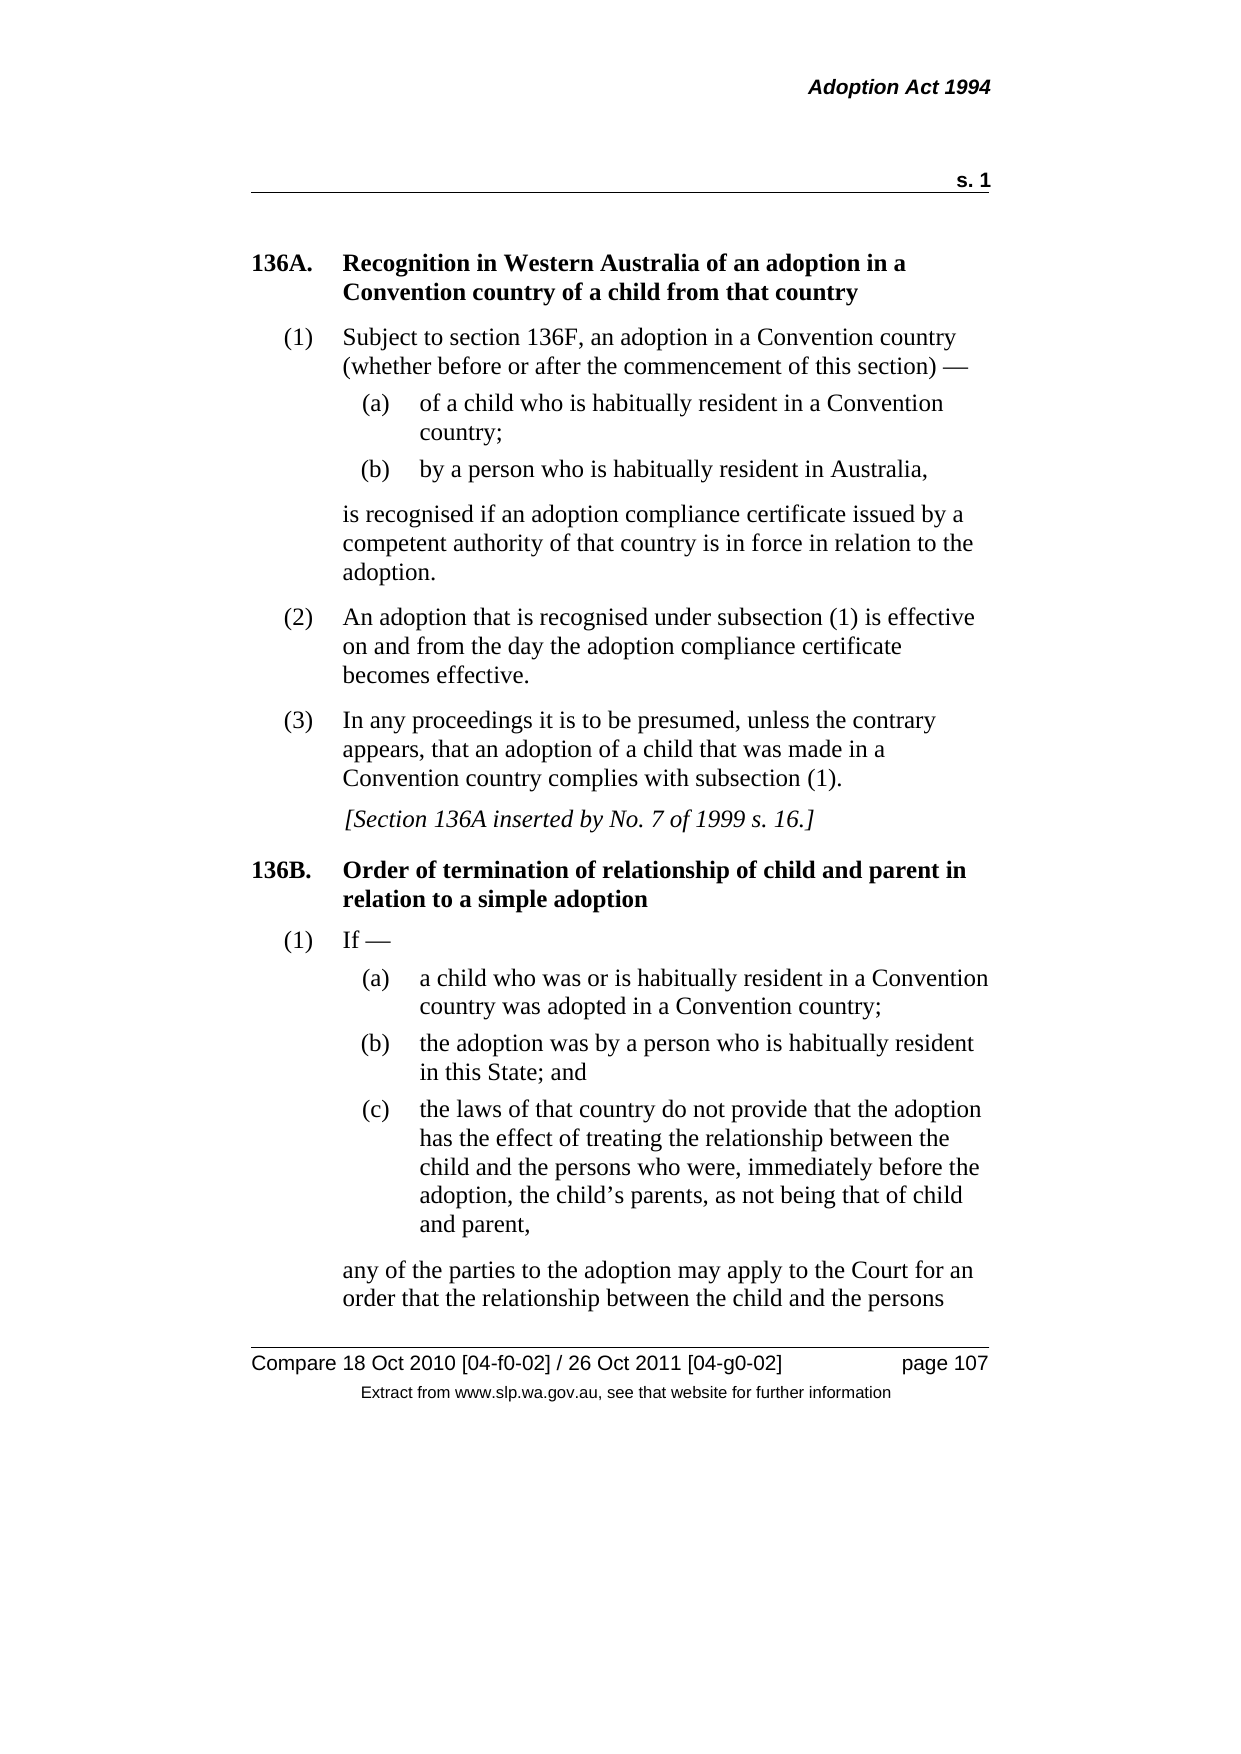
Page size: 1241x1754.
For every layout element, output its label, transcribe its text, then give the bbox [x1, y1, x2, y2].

subtitle 136A. Recognition in of an adoption in a Convention country of a child from that country [251, 248, 989, 306]
text [Section 136A inserted by No. 7 of 1999 s. 16.] [251, 804, 989, 833]
text (a) of a child who is habitually resident in a Convention country; [251, 388, 989, 446]
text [251, 1255, 989, 1312]
text (1) If — [251, 926, 989, 954]
text (2) An adoption that is recognised under subsection (1) is effective on and from the day the adoption compliance certificate becomes effective. [251, 602, 989, 688]
text (3) In any proceedings it is to be presumed, unless the contrary appears, that an adoption of a child that was made in a Convention country complies with subsection (1). [251, 705, 989, 791]
text (a) a child who was or is habitually resident in a Convention country was adopted in a Convention country; [251, 963, 989, 1020]
text (b) by a person who is habitually resident in , [251, 454, 989, 483]
text is recognised if an adoption compliance certificate issued by a competent authority of that country is in force in relation to the adoption. [251, 499, 989, 586]
subtitle 136B. Order of termination of relationship of child and parent in relation to a simple adoption [251, 856, 989, 913]
text (1) Subject to section 136F, an adoption in a Convention country (whether before or after the commencement of this section) — [251, 322, 989, 380]
text (c) the laws of that country do not provide that the adoption has the effect of treating the relationship between the child and the persons who were, immediately before the adoption, the child’s parents, as not being that of child and parent, [251, 1094, 989, 1238]
text (b) the adoption was by a person who is habitually resident in this State; and [251, 1028, 989, 1086]
